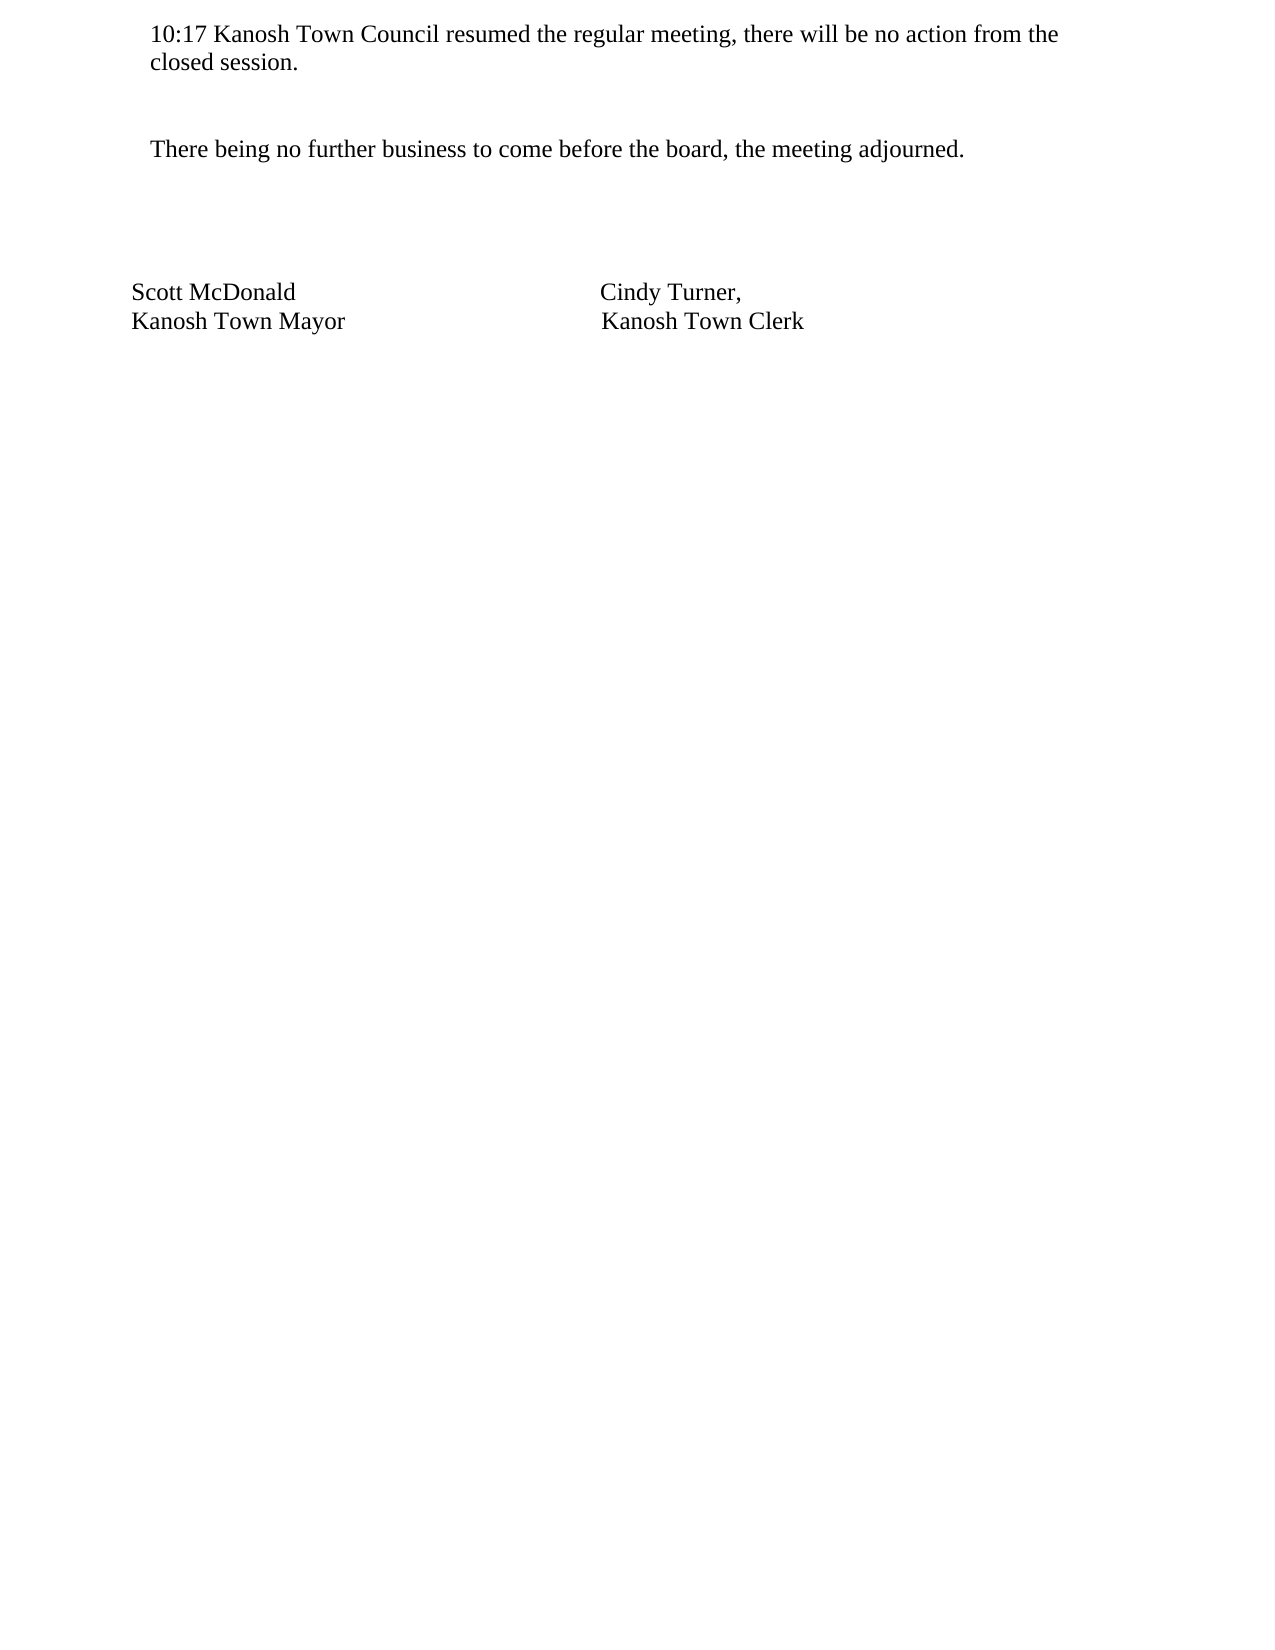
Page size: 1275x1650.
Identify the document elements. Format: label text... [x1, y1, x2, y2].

list There being no further business to come before the board, the meeting adjourned. [150, 134, 1125, 162]
list Kanosh Town Mayor Kanosh Town Clerk [131, 306, 1125, 335]
text 10:17 Kanosh Town Council resumed the regular meeting, there will be no action from the closed session. [150, 19, 1125, 76]
list Scott McDonald Cindy Turner, [131, 277, 1125, 306]
